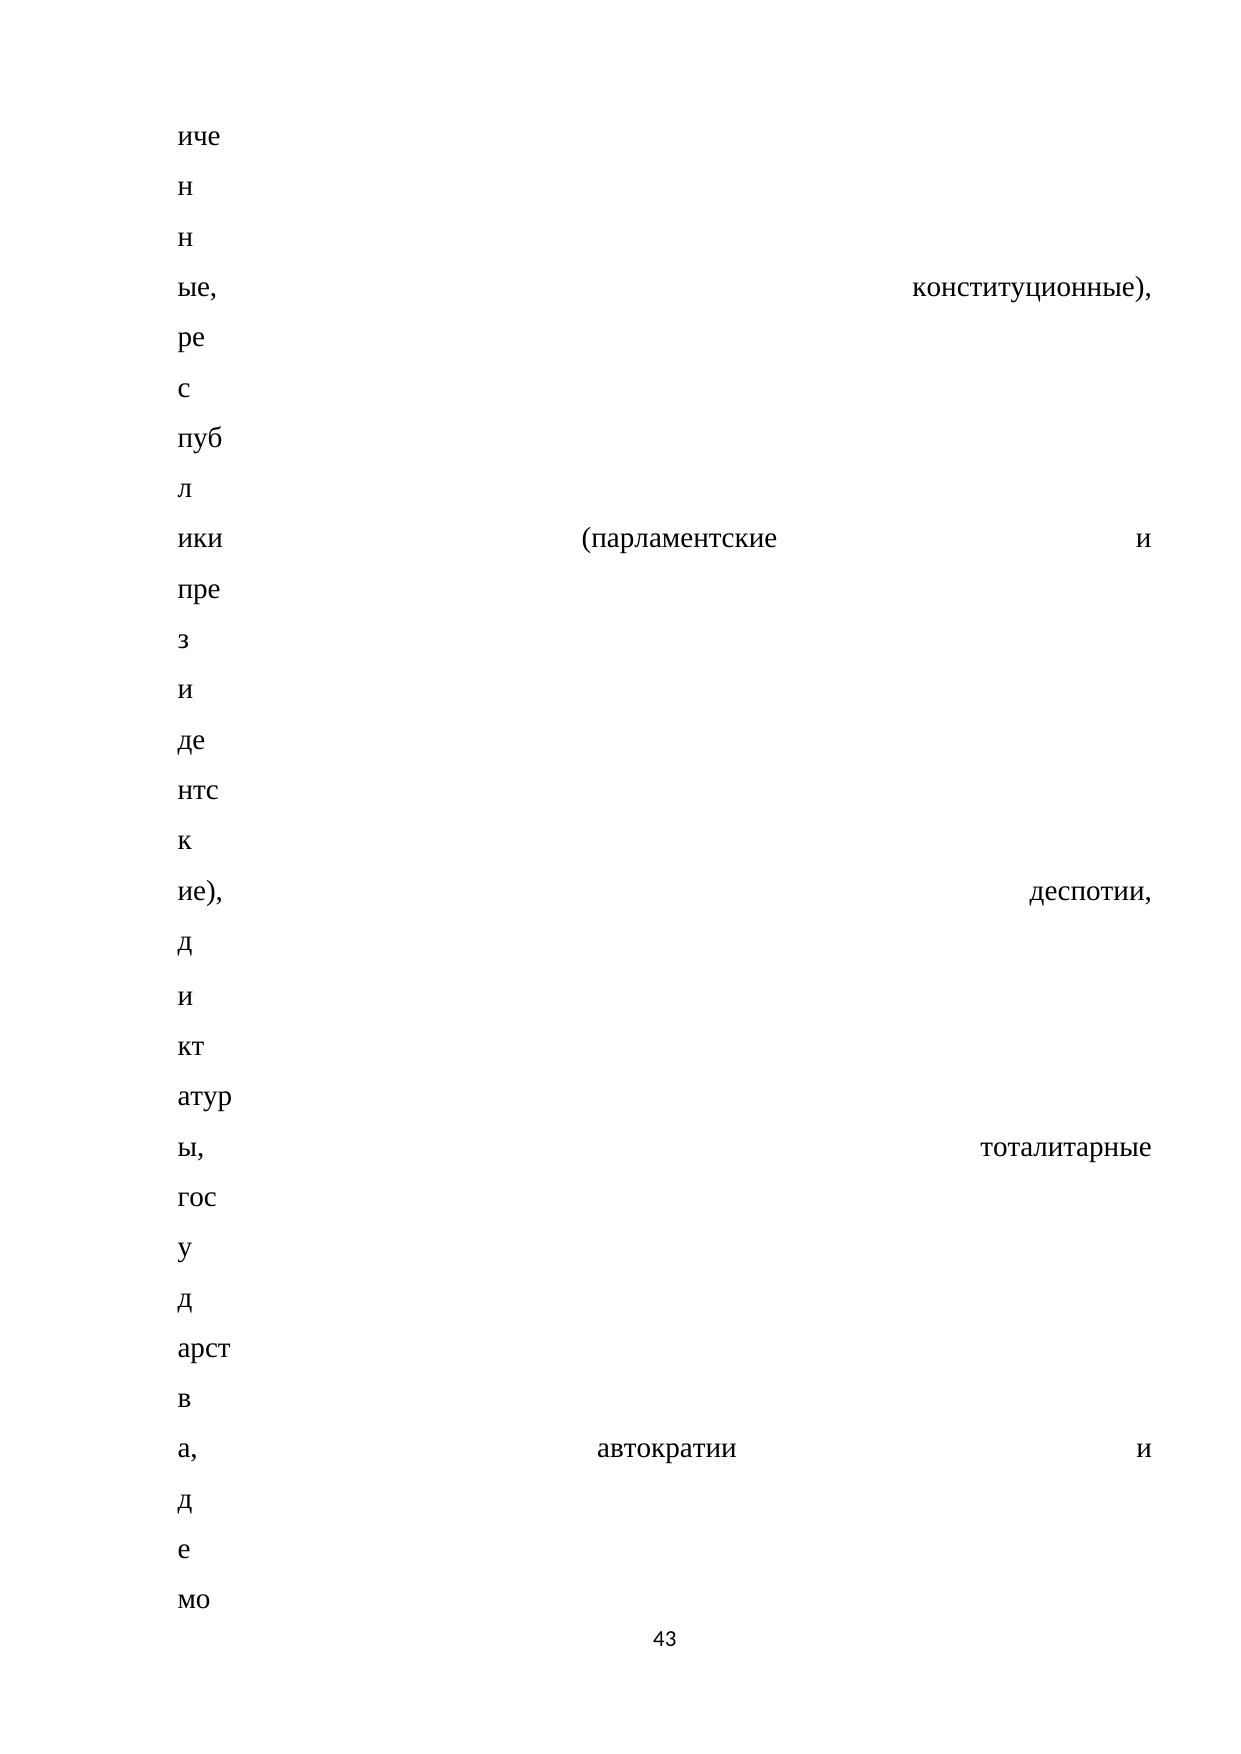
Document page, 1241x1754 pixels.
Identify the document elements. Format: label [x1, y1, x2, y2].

text [177, 118, 1152, 1615]
